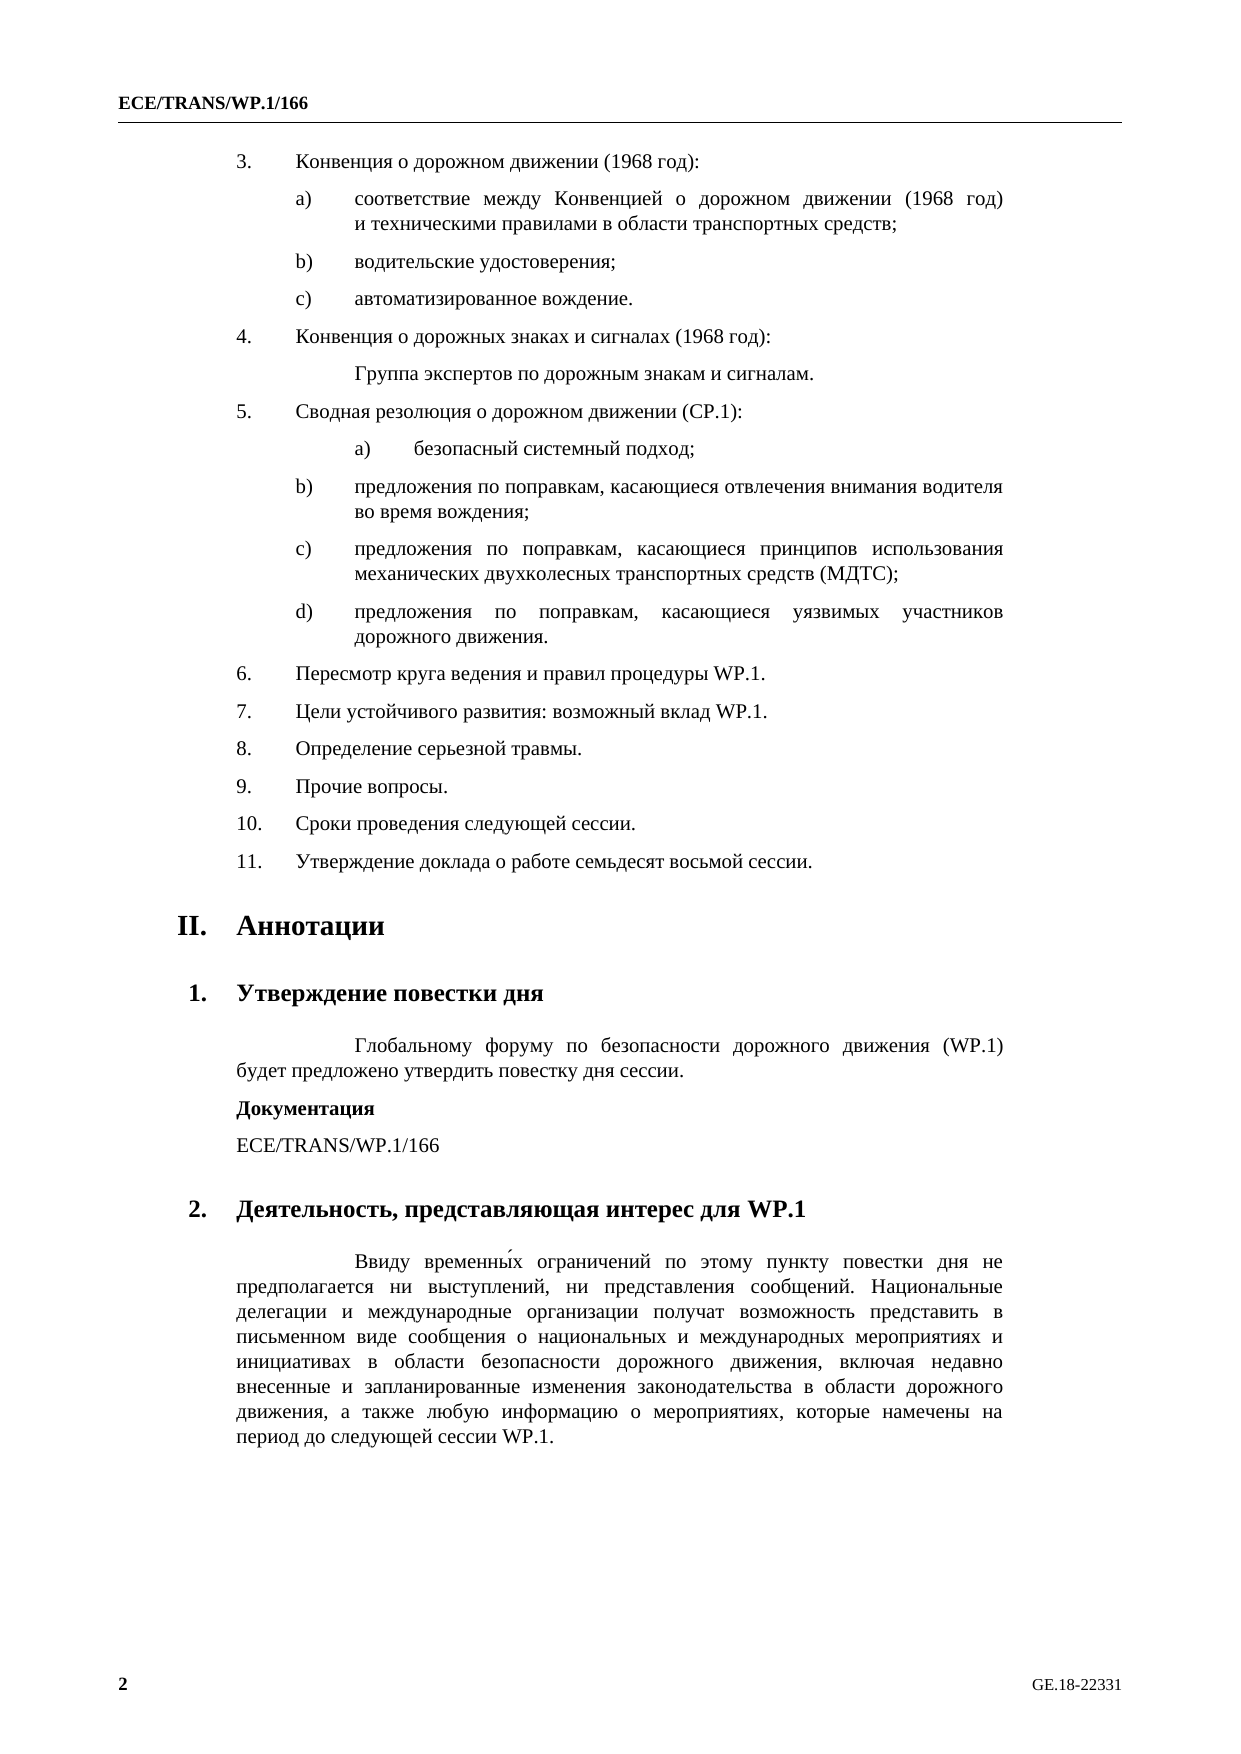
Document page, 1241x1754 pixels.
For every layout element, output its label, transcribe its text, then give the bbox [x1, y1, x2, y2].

text Ввиду временны́х ограничений по этому пункту повестки дня не предполагается ни выступлений, ни представления сообщений. Национальные делегации и международные организации получат возможность представить в письменном виде сообщения о национальных и международных мероприятиях и инициативах в области безопасности дорожного движения, включая недавно внесенные и запланированные изменения законодательства в области дорожного движения, а также любую информацию о мероприятиях, которые намечены на период до следующей сессии WP.1. [236, 1248, 1004, 1448]
text b) водительские удостоверения; [236, 248, 1004, 273]
text 11. Утверждение доклада о работе семьдесят восьмой сессии. [236, 848, 1004, 873]
text 3. Конвенция о дорожном движении (1968 год): [236, 148, 1004, 173]
text b) предложения по поправкам, касающиеся отвлечения внимания водителя во время вождения; [295, 473, 1004, 523]
text a) безопасный системный подход; [236, 435, 1004, 460]
text 5. Сводная резолюция о дорожном движении (СР.1): [236, 398, 1004, 423]
text 4. Конвенция о дорожных знаках и сигналах (1968 год): [236, 323, 1004, 348]
text 6. Пересмотр круга ведения и правил процедуры WP.1. [236, 660, 1004, 685]
text 9. Прочие вопросы. [236, 773, 1004, 798]
text 10. Сроки проведения следующей сессии. [236, 810, 1004, 835]
text a) соответствие между Конвенцией о дорожном движении (1968 год) и техническими правилами в области транспортных средств; [295, 185, 1004, 235]
text Группа экспертов по дорожным знакам и сигналам. [236, 360, 1004, 385]
text c) предложения по поправкам, касающиеся принципов использования механических двухколесных транспортных средств (МДТС); [295, 535, 1004, 585]
text c) автоматизированное вождение. [236, 285, 1004, 310]
text Документация [236, 1094, 1004, 1119]
text 2. Деятельность, представляющая интерес для WP.1 [118, 1194, 1004, 1223]
text II. Аннотации [118, 910, 1004, 941]
text 1. Утверждение повестки дня [118, 979, 1004, 1007]
text Глобальному форуму по безопасности дорожного движения (WP.1) будет предложено утвердить повестку дня сессии. [236, 1032, 1004, 1082]
text 7. Цели устойчивого развития: возможный вклад WP.1. [236, 698, 1004, 723]
text 8. Определение серьезной травмы. [236, 735, 1004, 760]
text ECE/TRANS/WP.1/166 [236, 1132, 1004, 1157]
text d) предложения по поправкам, касающиеся уязвимых участников дорожного движения. [295, 598, 1004, 648]
